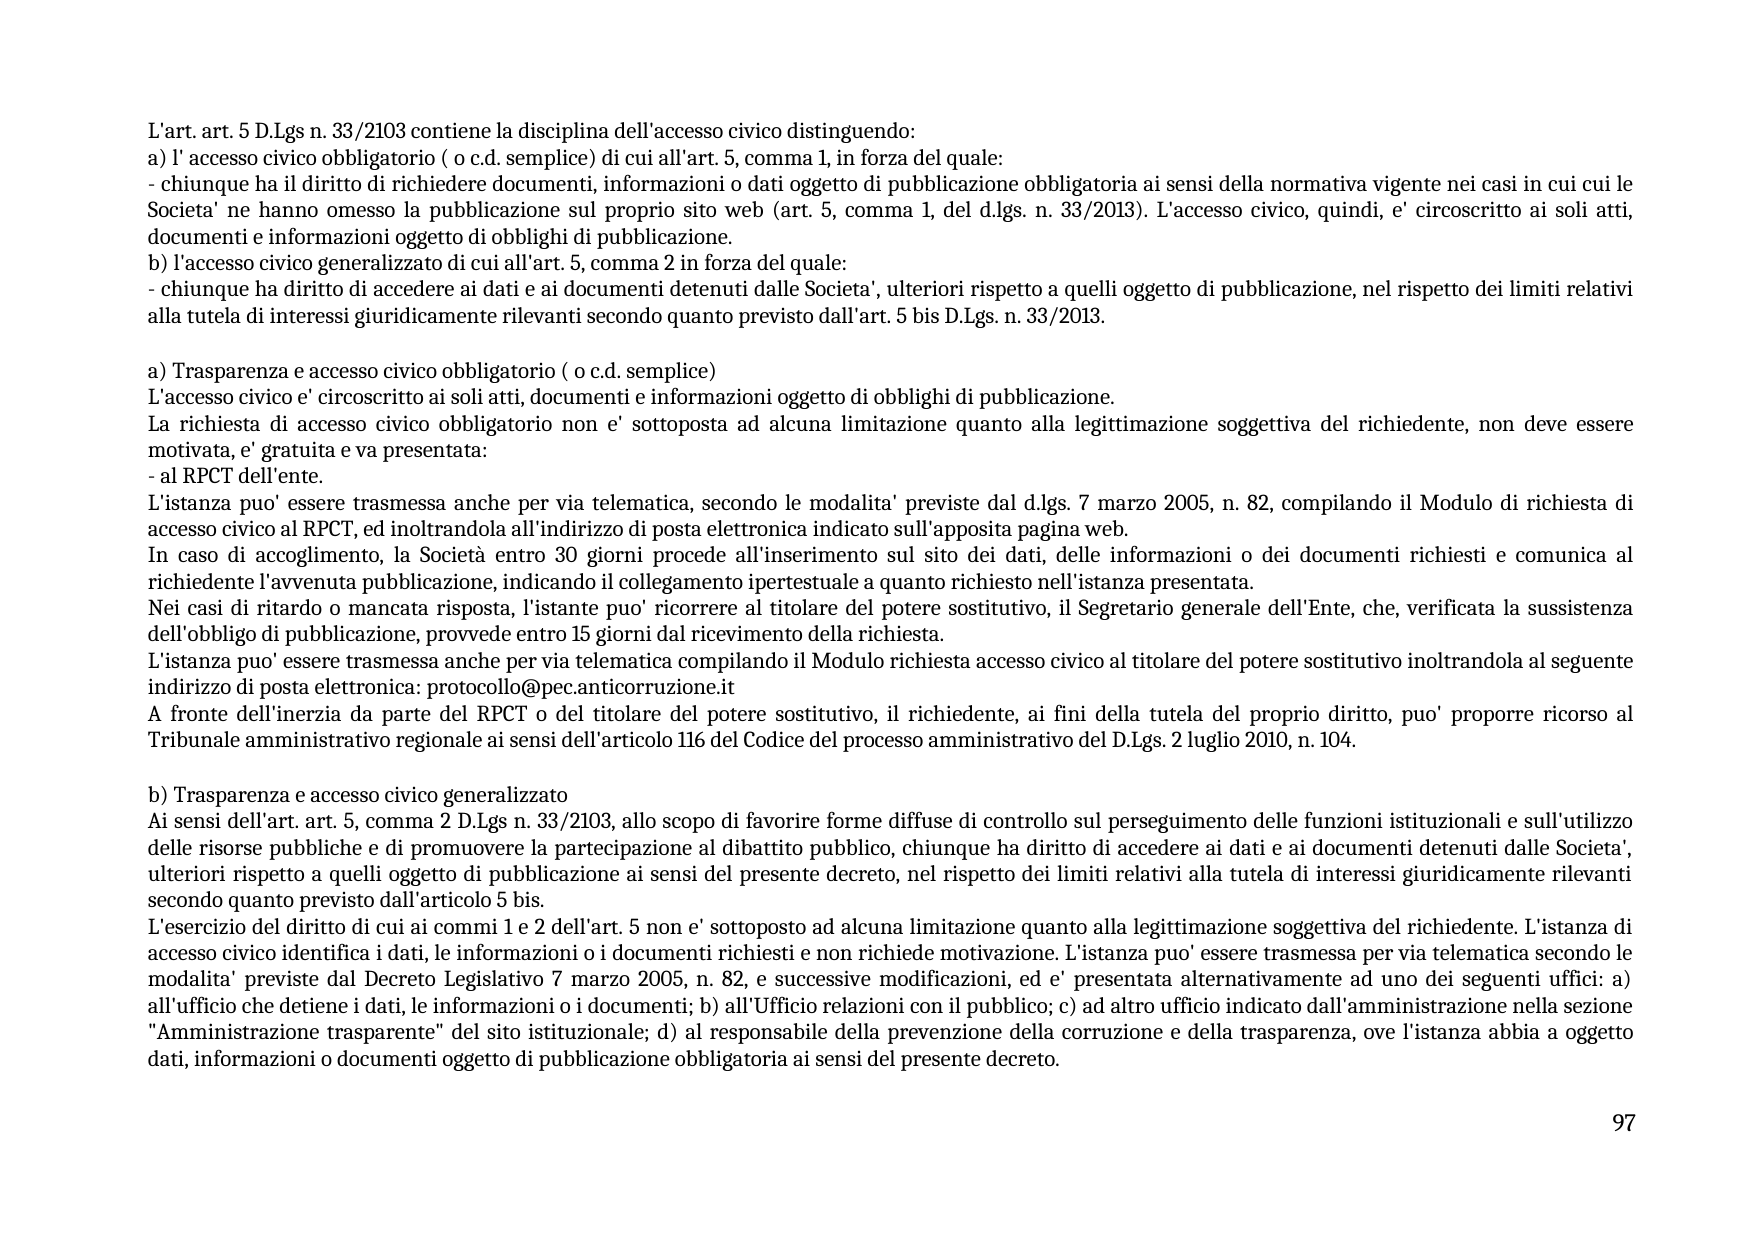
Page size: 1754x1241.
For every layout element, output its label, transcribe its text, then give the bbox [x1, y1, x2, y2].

text - chiunque ha diritto di accedere ai dati e ai documenti detenuti dalle Societa', ulteriori rispetto a quelli oggetto di pubblicazione, nel rispetto dei limiti relativi alla tutela di interessi giuridicamente rilevanti secondo quanto previsto dall'art. 5 bis D.Lgs. n. 33/2013. [148, 276, 1636, 329]
text b) l'accesso civico generalizzato di cui all'art. 5, comma 2 in forza del quale: [148, 250, 1636, 276]
text - chiunque ha il diritto di richiedere documenti, informazioni o dati oggetto di pubblicazione obbligatoria ai sensi della normativa vigente nei casi in cui cui le Societa' ne hanno omesso la pubblicazione sul proprio sito web (art. 5, comma 1, del d.lgs. n. 33/2013). L'accesso civico, quindi, e' circoscritto ai soli atti, documenti e informazioni oggetto di obblighi di pubblicazione. [148, 171, 1636, 250]
text Nei casi di ritardo o mancata risposta, l'istante puo' ricorrere al titolare del potere sostitutivo, il Segretario generale dell'Ente, che, verificata la sussistenza dell'obbligo di pubblicazione, provvede entro 15 giorni dal ricevimento della richiesta. [148, 595, 1636, 648]
text b) Trasparenza e accesso civico generalizzato [148, 782, 1636, 808]
text L'accesso civico e' circoscritto ai soli atti, documenti e informazioni oggetto di obblighi di pubblicazione. [148, 384, 1636, 410]
text L'istanza puo' essere trasmessa anche per via telematica, secondo le modalita' previste dal d.lgs. 7 marzo 2005, n. 82, compilando il Modulo di richiesta di accesso civico al RPCT, ed inoltrandola all'indirizzo di posta elettronica indicato sull'apposita pagina web. [148, 489, 1636, 542]
text A fronte dell'inerzia da parte del RPCT o del titolare del potere sostitutivo, il richiedente, ai fini della tutela del proprio diritto, puo' proporre ricorso al Tribunale amministrativo regionale ai sensi dell'articolo 116 del Codice del processo amministrativo del D.Lgs. 2 luglio 2010, n. 104. [148, 700, 1636, 753]
text La richiesta di accesso civico obbligatorio non e' sottoposta ad alcuna limitazione quanto alla legittimazione soggettiva del richiedente, non deve essere motivata, e' gratuita e va presentata: [148, 410, 1636, 463]
text L'esercizio del diritto di cui ai commi 1 e 2 dell'art. 5 non e' sottoposto ad alcuna limitazione quanto alla legittimazione soggettiva del richiedente. L'istanza di accesso civico identifica i dati, le informazioni o i documenti richiesti e non richiede motivazione. L'istanza puo' essere trasmessa per via telematica secondo le modalita' previste dal Decreto Legislativo 7 marzo 2005, n. 82, e successive modificazioni, ed e' presentata alternativamente ad uno dei seguenti uffici: a) all'ufficio che detiene i dati, le informazioni o i documenti; b) all'Ufficio relazioni con il pubblico; c) ad altro ufficio indicato dall'amministrazione nella sezione "Amministrazione trasparente" del sito istituzionale; d) al responsabile della prevenzione della corruzione e della trasparenza, ove l'istanza abbia a oggetto dati, informazioni o documenti oggetto di pubblicazione obbligatoria ai sensi del presente decreto. [148, 913, 1636, 1072]
text L'art. art. 5 D.Lgs n. 33/2103 contiene la disciplina dell'accesso civico distinguendo: [148, 118, 1636, 144]
text a) Trasparenza e accesso civico obbligatorio ( o c.d. semplice) [148, 358, 1636, 384]
text Ai sensi dell'art. art. 5, comma 2 D.Lgs n. 33/2103, allo scopo di favorire forme diffuse di controllo sul perseguimento delle funzioni istituzionali e sull'utilizzo delle risorse pubbliche e di promuovere la partecipazione al dibattito pubblico, chiunque ha diritto di accedere ai dati e ai documenti detenuti dalle Societa', ulteriori rispetto a quelli oggetto di pubblicazione ai sensi del presente decreto, nel rispetto dei limiti relativi alla tutela di interessi giuridicamente rilevanti secondo quanto previsto dall'articolo 5 bis. [148, 808, 1636, 913]
text In caso di accoglimento, la Società entro 30 giorni procede all'inserimento sul sito dei dati, delle informazioni o dei documenti richiesti e comunica al richiedente l'avvenuta pubblicazione, indicando il collegamento ipertestuale a quanto richiesto nell'istanza presentata. [148, 542, 1636, 595]
text L'istanza puo' essere trasmessa anche per via telematica compilando il Modulo richiesta accesso civico al titolare del potere sostitutivo inoltrandola al seguente indirizzo di posta elettronica: protocollo@pec.anticorruzione.it [148, 648, 1636, 700]
text - al RPCT dell'ente. [148, 463, 1636, 489]
text a) l' accesso civico obbligatorio ( o c.d. semplice) di cui all'art. 5, comma 1, in forza del quale: [148, 144, 1636, 171]
